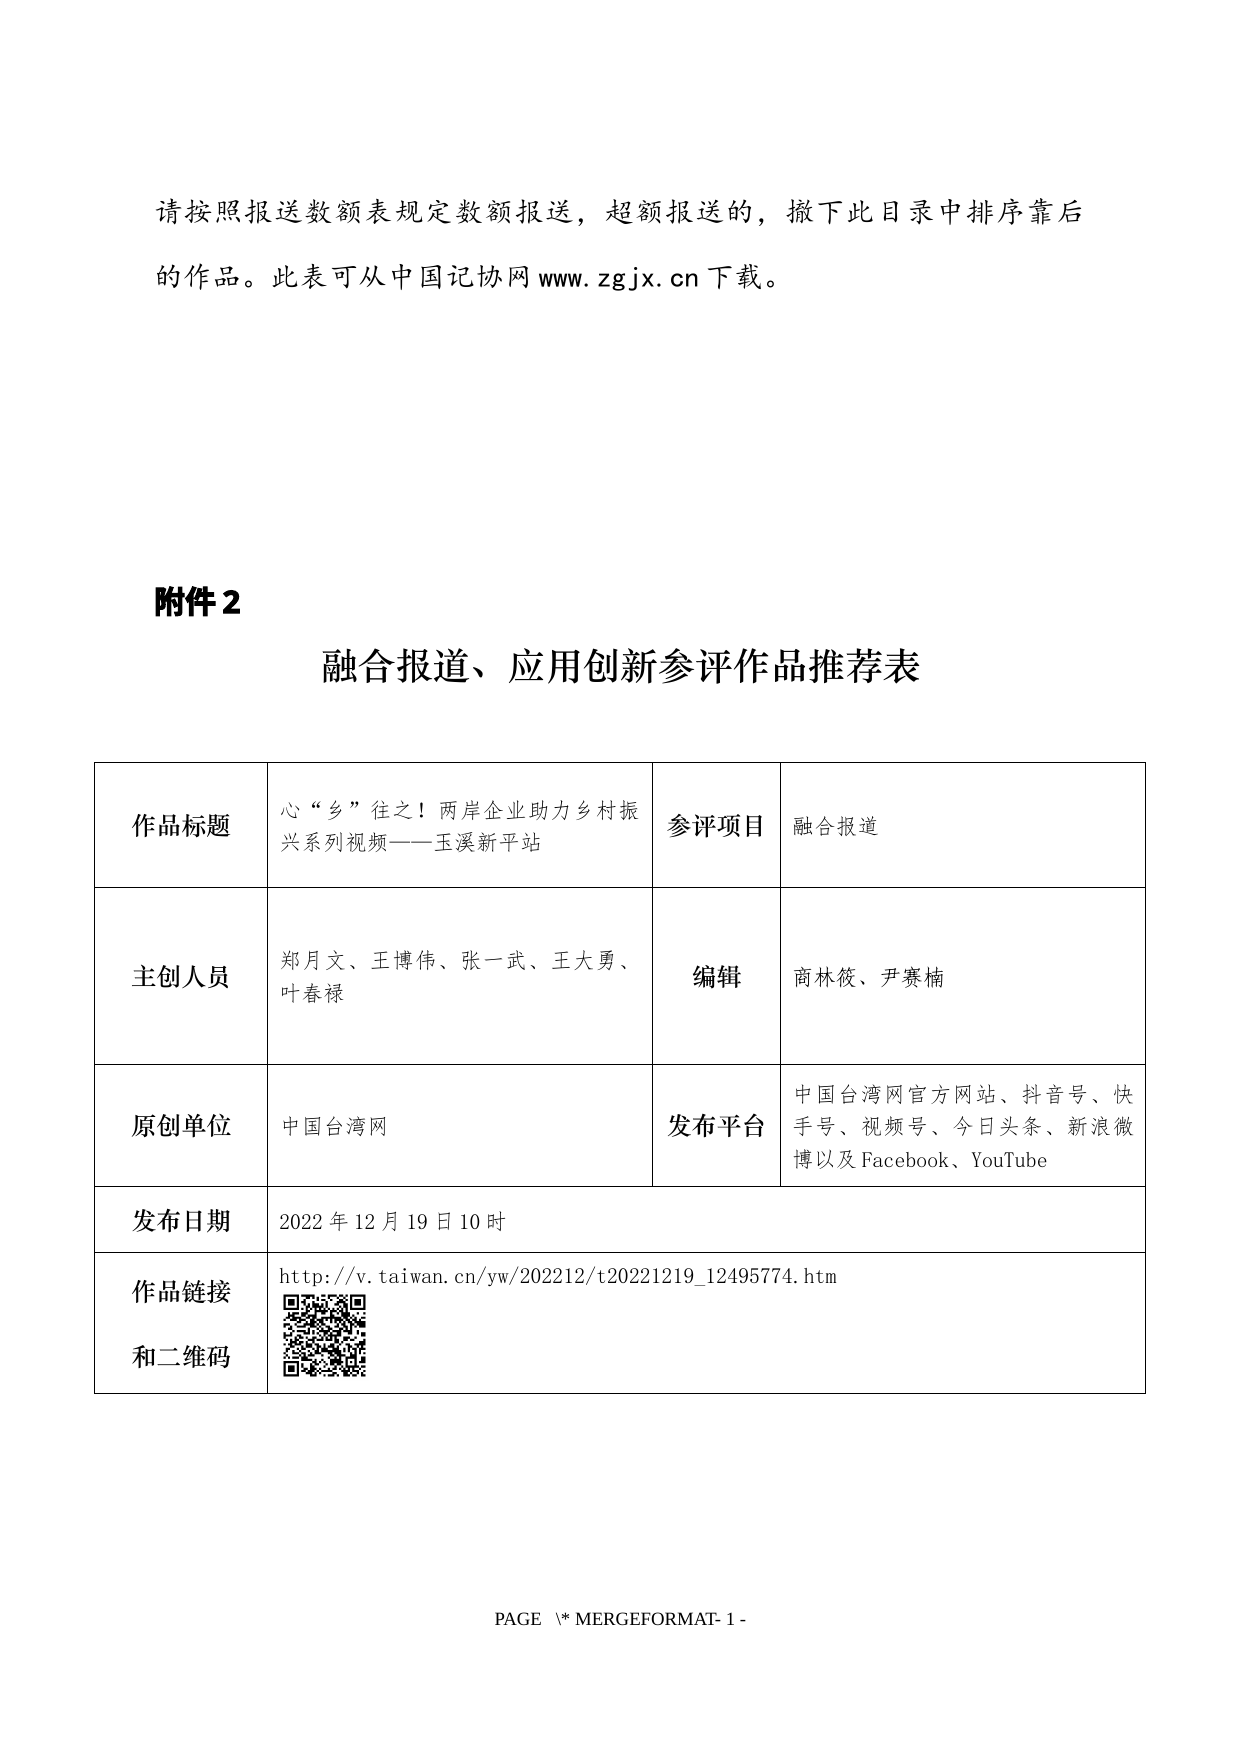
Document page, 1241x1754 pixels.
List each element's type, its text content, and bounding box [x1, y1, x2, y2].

table_cell 中国台湾网 [268, 1065, 652, 1186]
table_cell 发布平台 [653, 1065, 780, 1186]
table_cell 商林筱、尹赛楠 [781, 888, 1145, 1063]
picture [279, 1290, 369, 1381]
table_cell 中国台湾网官方网站、抖音号、快手号、视频号、今日头条、新浪微博以及Facebook、YouTube [781, 1065, 1145, 1186]
table_header 参评项目 [653, 763, 780, 887]
text 融合报道、应用创新参评作品推荐表 [153, 632, 1087, 697]
table_cell 作品链接 和二维码 [95, 1253, 267, 1393]
table_cell 编辑 [653, 888, 780, 1063]
table_header 作品标题 [95, 763, 267, 887]
table_header 心“乡”往之！两岸企业助力乡村振兴系列视频——玉溪新平站 [268, 763, 652, 887]
table_header 融合报道 [781, 763, 1145, 887]
text 附件2 [153, 567, 1087, 632]
table_cell 原创单位 [95, 1065, 267, 1186]
table_cell http://v.taiwan.cn/yw/202212/t20221219_12495774.htm [268, 1253, 1145, 1393]
table_cell 郑月文、王博伟、张一武、王大勇、叶春禄 [268, 888, 652, 1063]
table_cell 发布日期 [95, 1187, 267, 1252]
table_cell 2022年12月19日10时 [268, 1187, 1145, 1252]
table_cell 主创人员 [95, 888, 267, 1063]
text 请按照报送数额表规定数额报送，超额报送的，撤下此目录中排序靠后的作品。此表可从中国记协网www.zgjx.cn下载。 [153, 177, 1087, 307]
